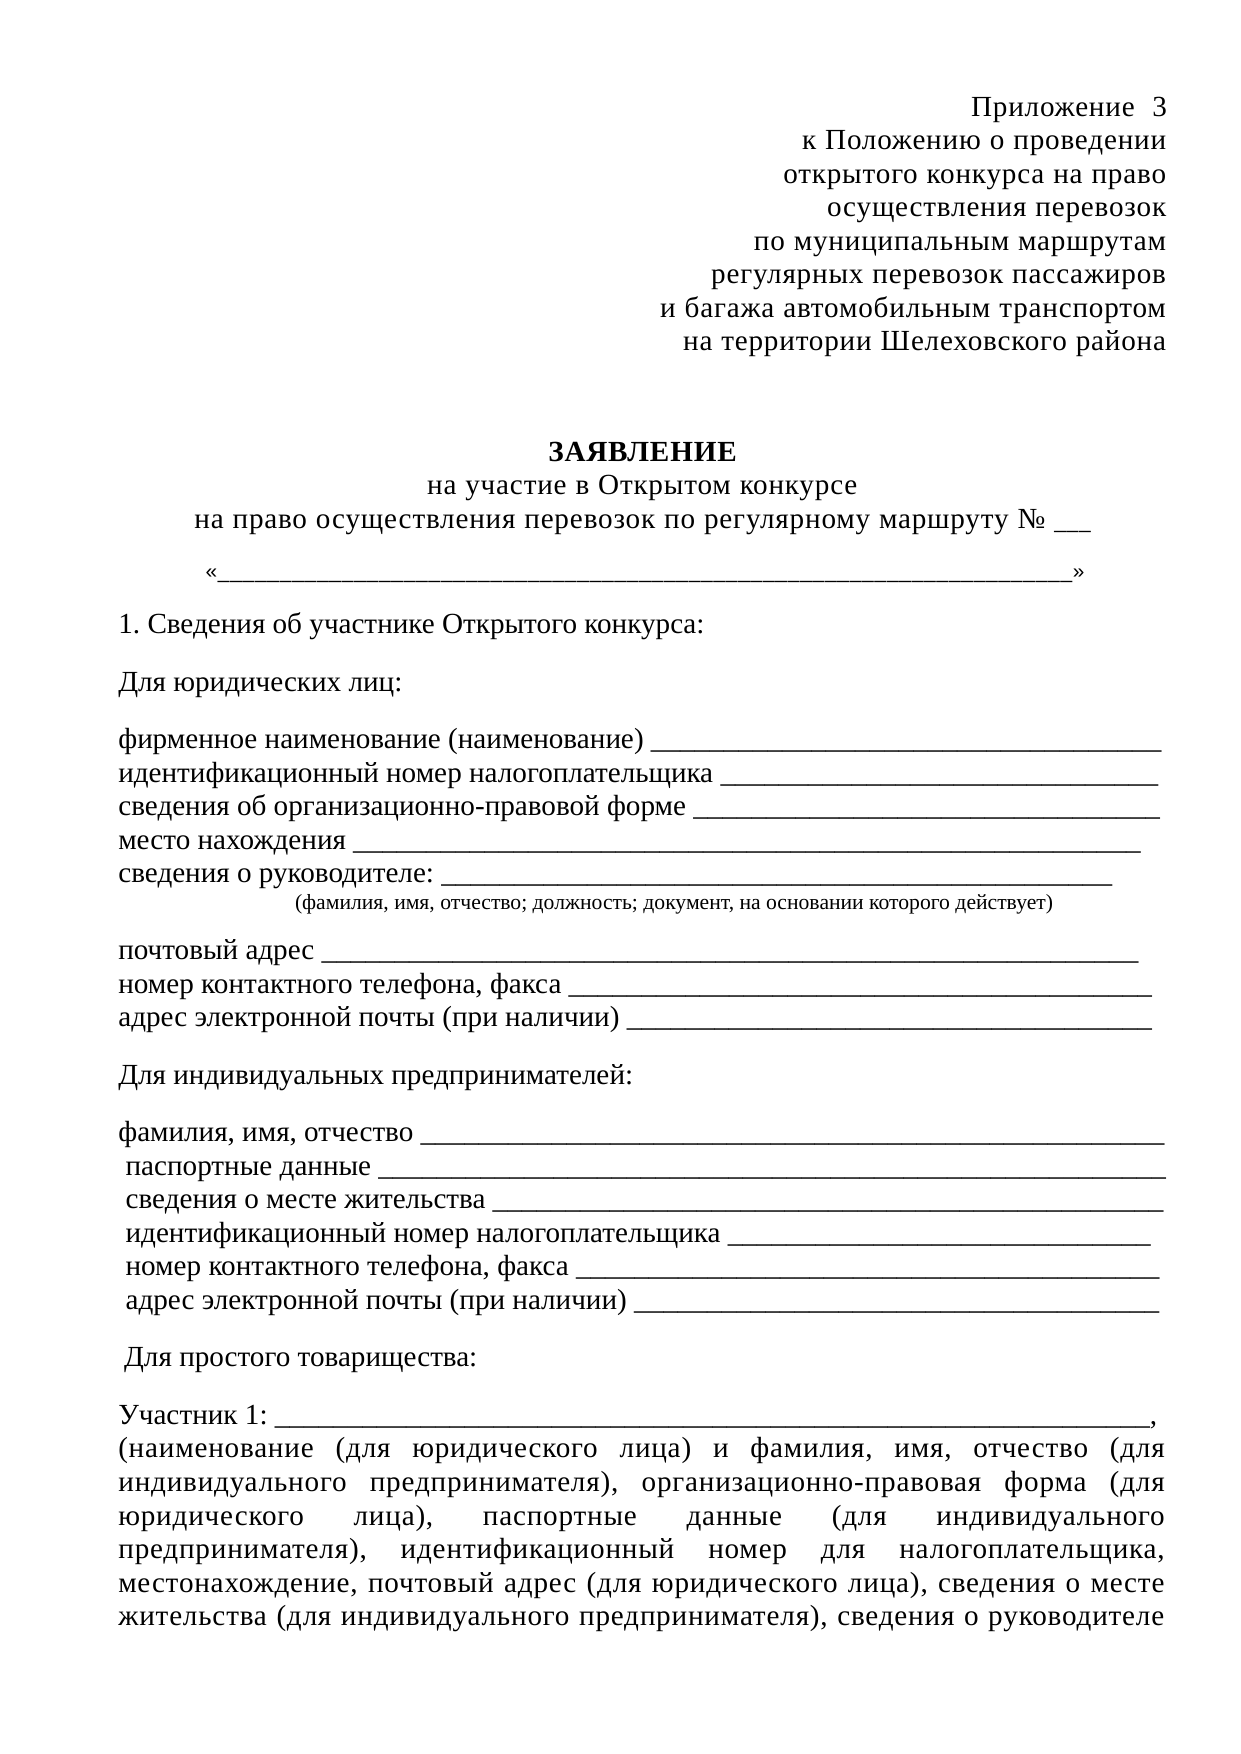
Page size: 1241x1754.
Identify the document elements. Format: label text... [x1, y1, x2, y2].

text Для простого товарищества: [118, 1339, 1166, 1373]
text на территории Шелеховского района [118, 323, 1166, 357]
text Участник 1: ____________________________________________________________, [118, 1397, 1166, 1431]
text паспортные данные ______________________________________________________ [118, 1148, 1166, 1181]
text место нахождения ______________________________________________________ [118, 822, 1166, 856]
text идентификационный номер налогоплательщика _____________________________ [118, 1215, 1166, 1248]
text фамилия, имя, отчество ___________________________________________________ [118, 1114, 1166, 1148]
text адрес электронной почты (при наличии) ____________________________________ [118, 999, 1166, 1033]
text адрес электронной почты (при наличии) ____________________________________ [118, 1282, 1166, 1316]
text к Положению о проведении [118, 122, 1166, 156]
text (фамилия, имя, отчество; должность; документ, на основании которого действует) [118, 889, 1166, 932]
text на право осуществления перевозок по регулярному маршруту № ___ [118, 501, 1166, 534]
text по муниципальным маршрутам [118, 223, 1166, 256]
text осуществления перевозок [118, 189, 1166, 223]
text номер контактного телефона, факса ________________________________________ [118, 1248, 1166, 1282]
text открытого конкурса на право [118, 156, 1166, 189]
text Для юридических лиц: [118, 664, 1166, 697]
text Приложение 3 [118, 89, 1166, 122]
text сведения о руководителе: ______________________________________________ [118, 856, 1166, 889]
text идентификационный номер налогоплательщика ______________________________ [118, 755, 1166, 788]
text ЗАЯВЛЕНИЕ [118, 434, 1166, 467]
text на участие в Открытом конкурсе [118, 467, 1166, 501]
text регулярных перевозок пассажиров [118, 256, 1166, 290]
text и багажа автомобильным транспортом [118, 290, 1166, 323]
text «_____________________________________________________________________» [118, 558, 1166, 582]
text сведения о месте жительства ______________________________________________ [118, 1181, 1166, 1215]
text номер контактного телефона, факса ________________________________________ [118, 966, 1166, 999]
text почтовый адрес ________________________________________________________ [118, 932, 1166, 966]
text сведения об организационно-правовой форме ________________________________ [118, 788, 1166, 822]
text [118, 1431, 1166, 1632]
text фирменное наименование (наименование) ___________________________________ [118, 721, 1166, 755]
text Для индивидуальных предпринимателей: [118, 1057, 1166, 1090]
text 1. Сведения об участнике Открытого конкурса: [118, 606, 1166, 640]
